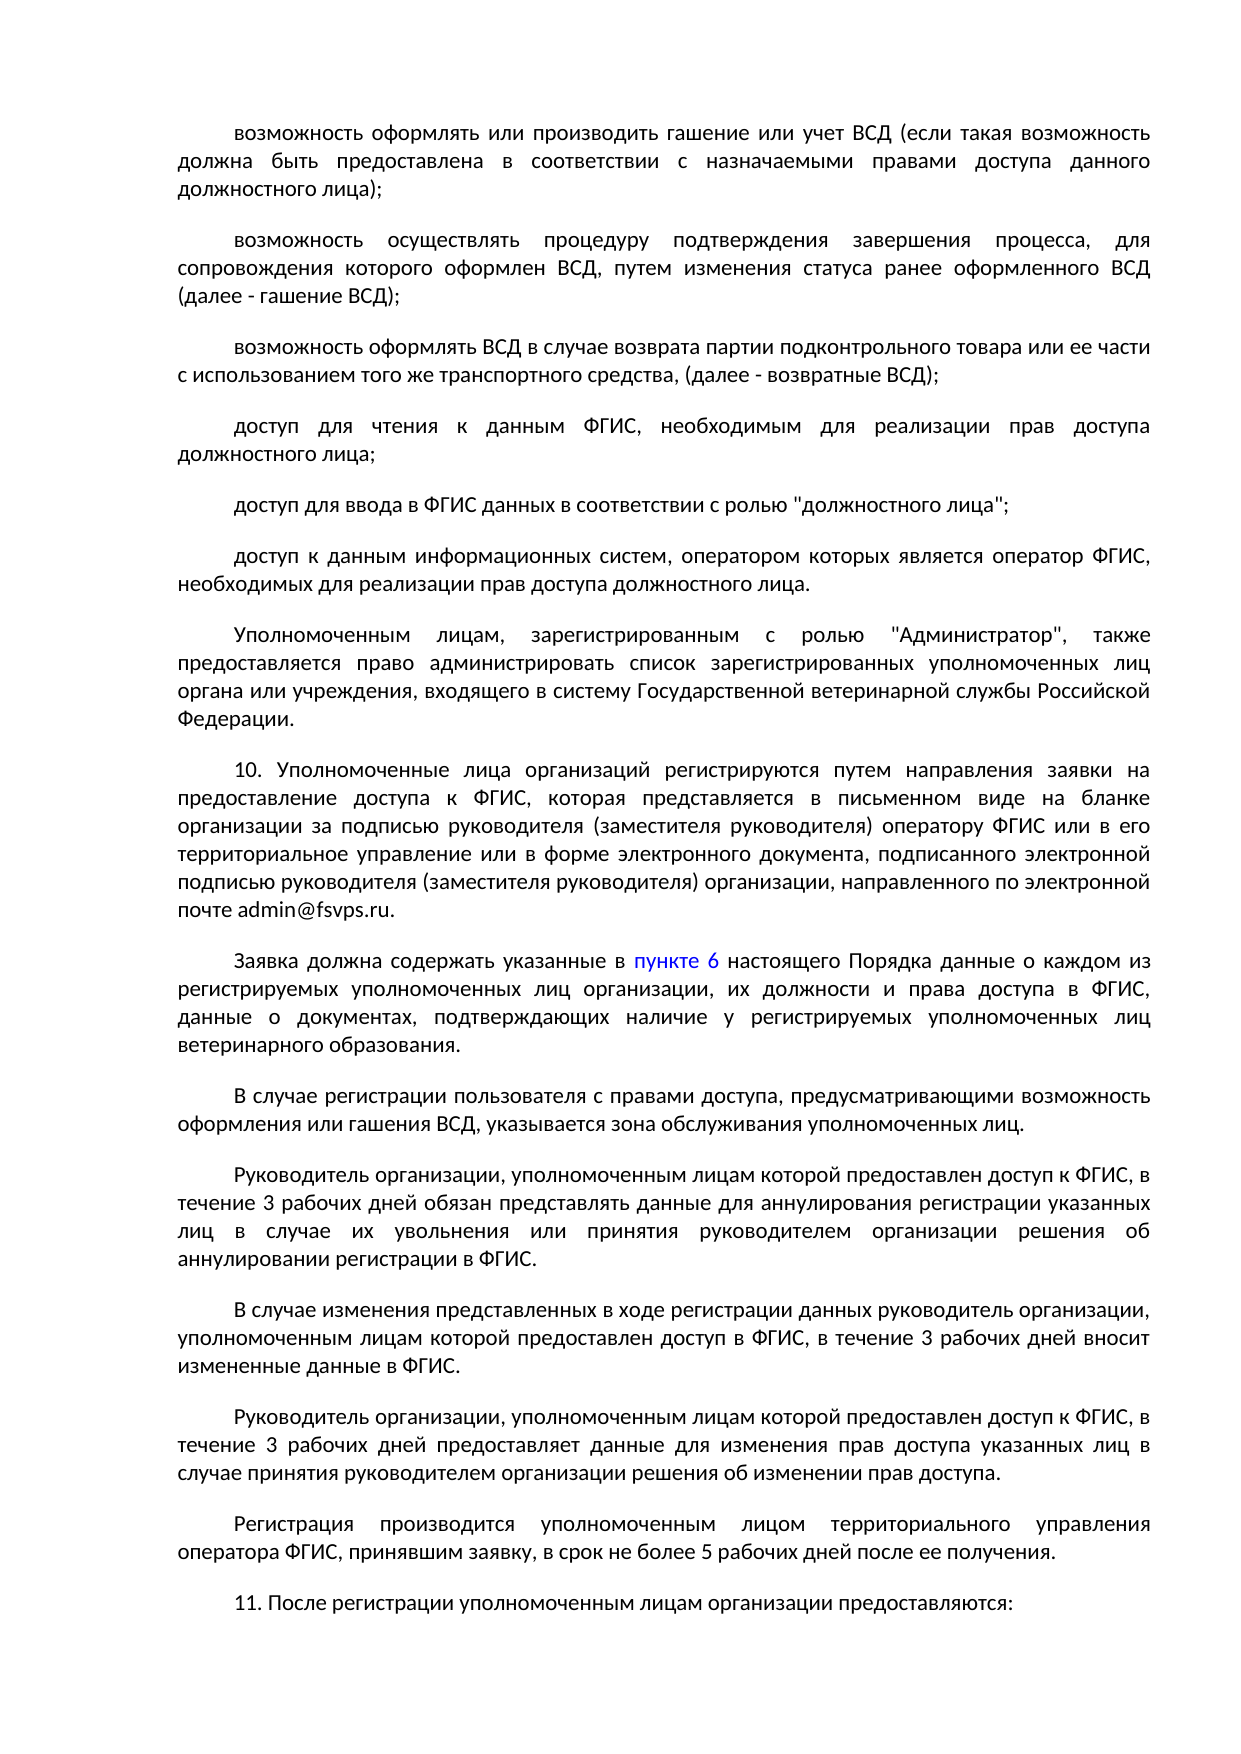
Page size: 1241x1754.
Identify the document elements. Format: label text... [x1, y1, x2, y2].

text Уполномоченным лицам, зарегистрированным с ролью "Администратор", также предоставляется право администрировать список зарегистрированных уполномоченных лиц органа или учреждения, входящего в систему Государственной ветеринарной службы Российской Федерации. [177, 620, 1152, 732]
text возможность оформлять ВСД в случае возврата партии подконтрольного товара или ее части с использованием того же транспортного средства, (далее - возвратные ВСД); [177, 332, 1152, 388]
text В случае изменения представленных в ходе регистрации данных руководитель организации, уполномоченным лицам которой предоставлен доступ в ФГИС, в течение 3 рабочих дней вносит измененные данные в ФГИС. [177, 1295, 1152, 1379]
text доступ для ввода в ФГИС данных в соответствии с ролью "должностного лица"; [177, 490, 1152, 518]
text возможность осуществлять процедуру подтверждения завершения процесса, для сопровождения которого оформлен ВСД, путем изменения статуса ранее оформленного ВСД (далее - гашение ВСД); [177, 225, 1152, 309]
text доступ для чтения к данным ФГИС, необходимым для реализации прав доступа должностного лица; [177, 411, 1152, 467]
text возможность оформлять или производить гашение или учет ВСД (если такая возможность должна быть предоставлена в соответствии с назначаемыми правами доступа данного должностного лица); [177, 118, 1152, 202]
text Руководитель организации, уполномоченным лицам которой предоставлен доступ к ФГИС, в течение 3 рабочих дней предоставляет данные для изменения прав доступа указанных лиц в случае принятия руководителем организации решения об изменении прав доступа. [177, 1402, 1152, 1486]
text 11. После регистрации уполномоченным лицам организации предоставляются: [177, 1588, 1152, 1616]
text Руководитель организации, уполномоченным лицам которой предоставлен доступ к ФГИС, в течение 3 рабочих дней обязан представлять данные для аннулирования регистрации указанных лиц в случае их увольнения или принятия руководителем организации решения об аннулировании регистрации в ФГИС. [177, 1160, 1152, 1272]
text Регистрация производится уполномоченным лицом территориального управления оператора ФГИС, принявшим заявку, в срок не более 5 рабочих дней после ее получения. [177, 1509, 1152, 1565]
text доступ к данным информационных систем, оператором которых является оператор ФГИС, необходимых для реализации прав доступа должностного лица. [177, 541, 1152, 597]
text В случае регистрации пользователя с правами доступа, предусматривающими возможность оформления или гашения ВСД, указывается зона обслуживания уполномоченных лиц. [177, 1081, 1152, 1137]
text 10. Уполномоченные лица организаций регистрируются путем направления заявки на предоставление доступа к ФГИС, которая представляется в письменном виде на бланке организации за подписью руководителя (заместителя руководителя) оператору ФГИС или в его территориальное управление или в форме электронного документа, подписанного электронной подписью руководителя (заместителя руководителя) организации, направленного по электронной почте admin@fsvps.ru. [177, 755, 1152, 923]
text Заявка должна содержать указанные в пункте 6 настоящего Порядка данные о каждом из регистрируемых уполномоченных лиц организации, их должности и права доступа в ФГИС, данные о документах, подтверждающих наличие у регистрируемых уполномоченных лиц ветеринарного образования. [177, 946, 1152, 1058]
